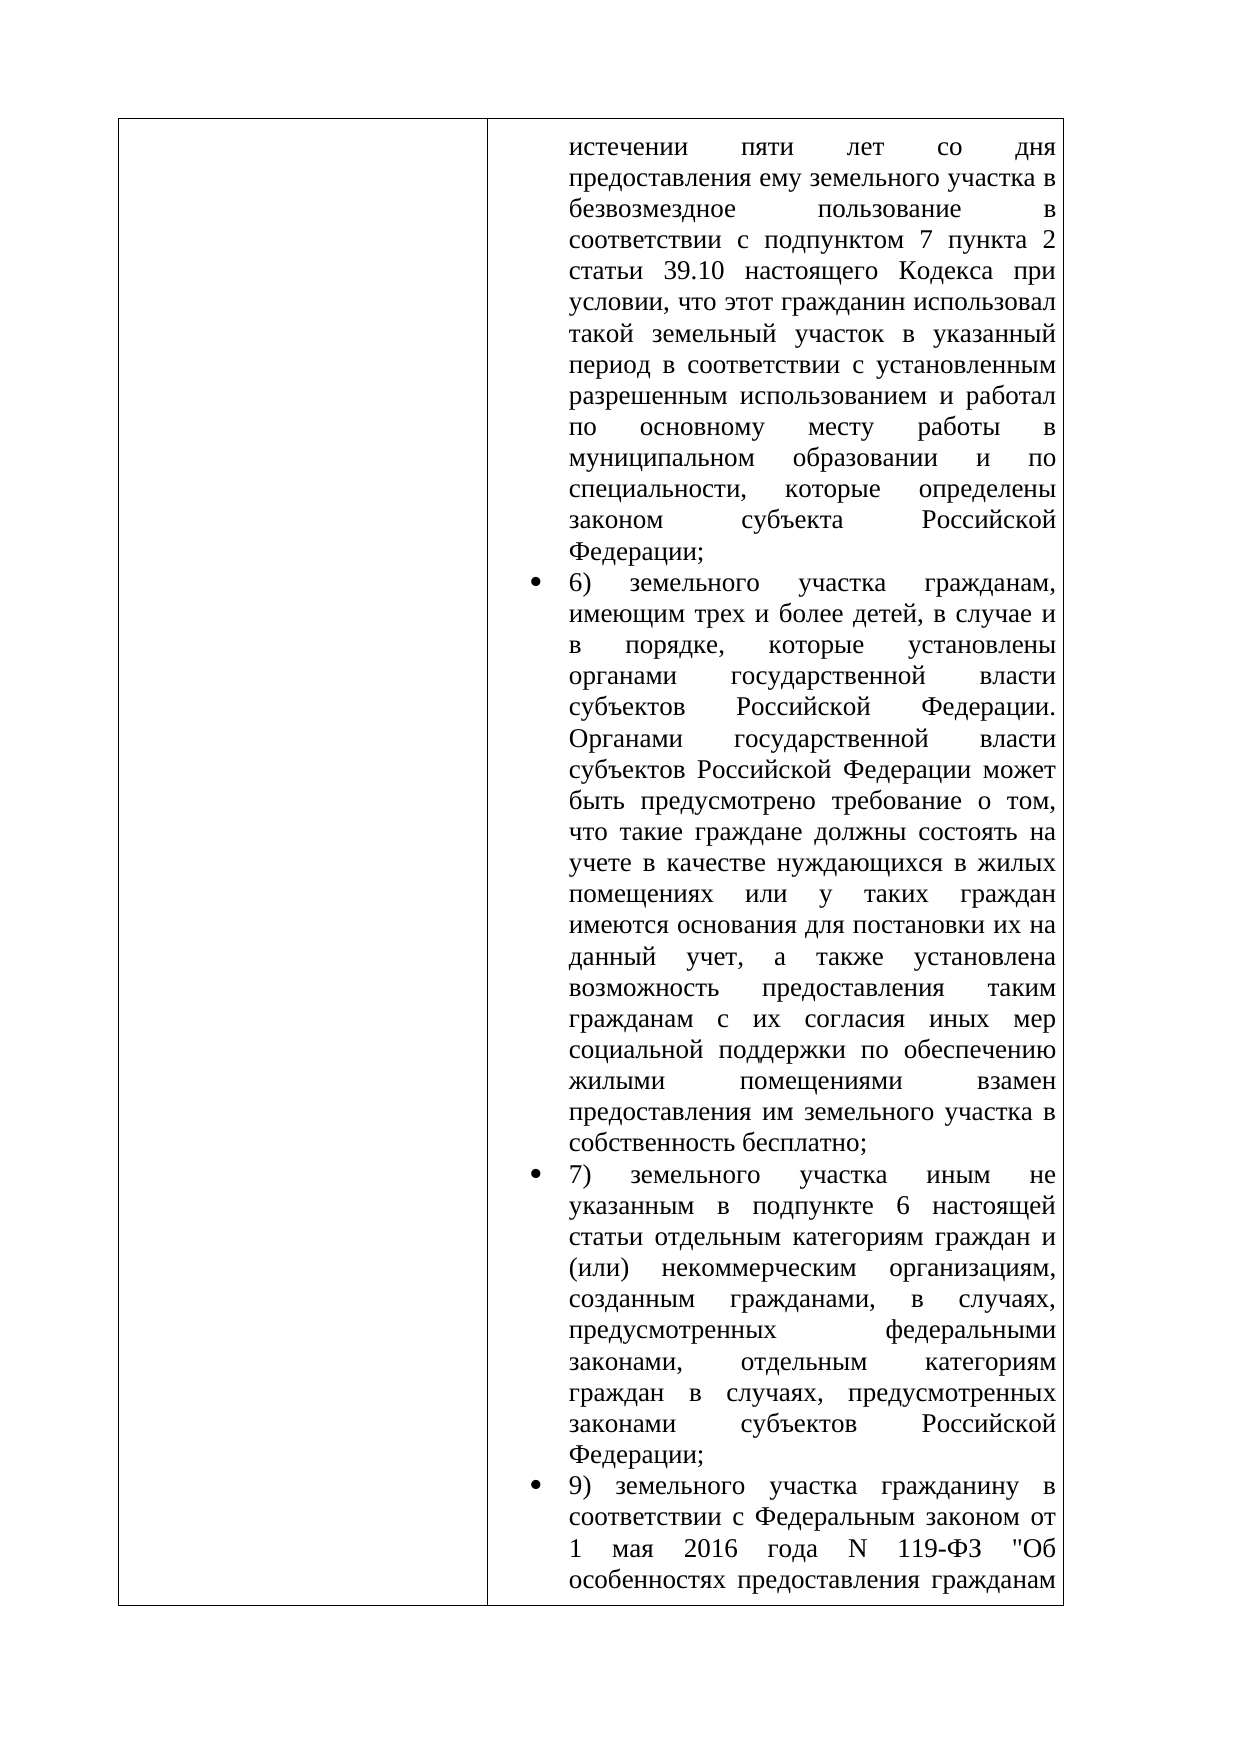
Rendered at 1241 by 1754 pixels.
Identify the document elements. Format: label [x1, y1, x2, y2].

table_cell [119, 119, 487, 1604]
table_cell [488, 119, 1063, 1604]
